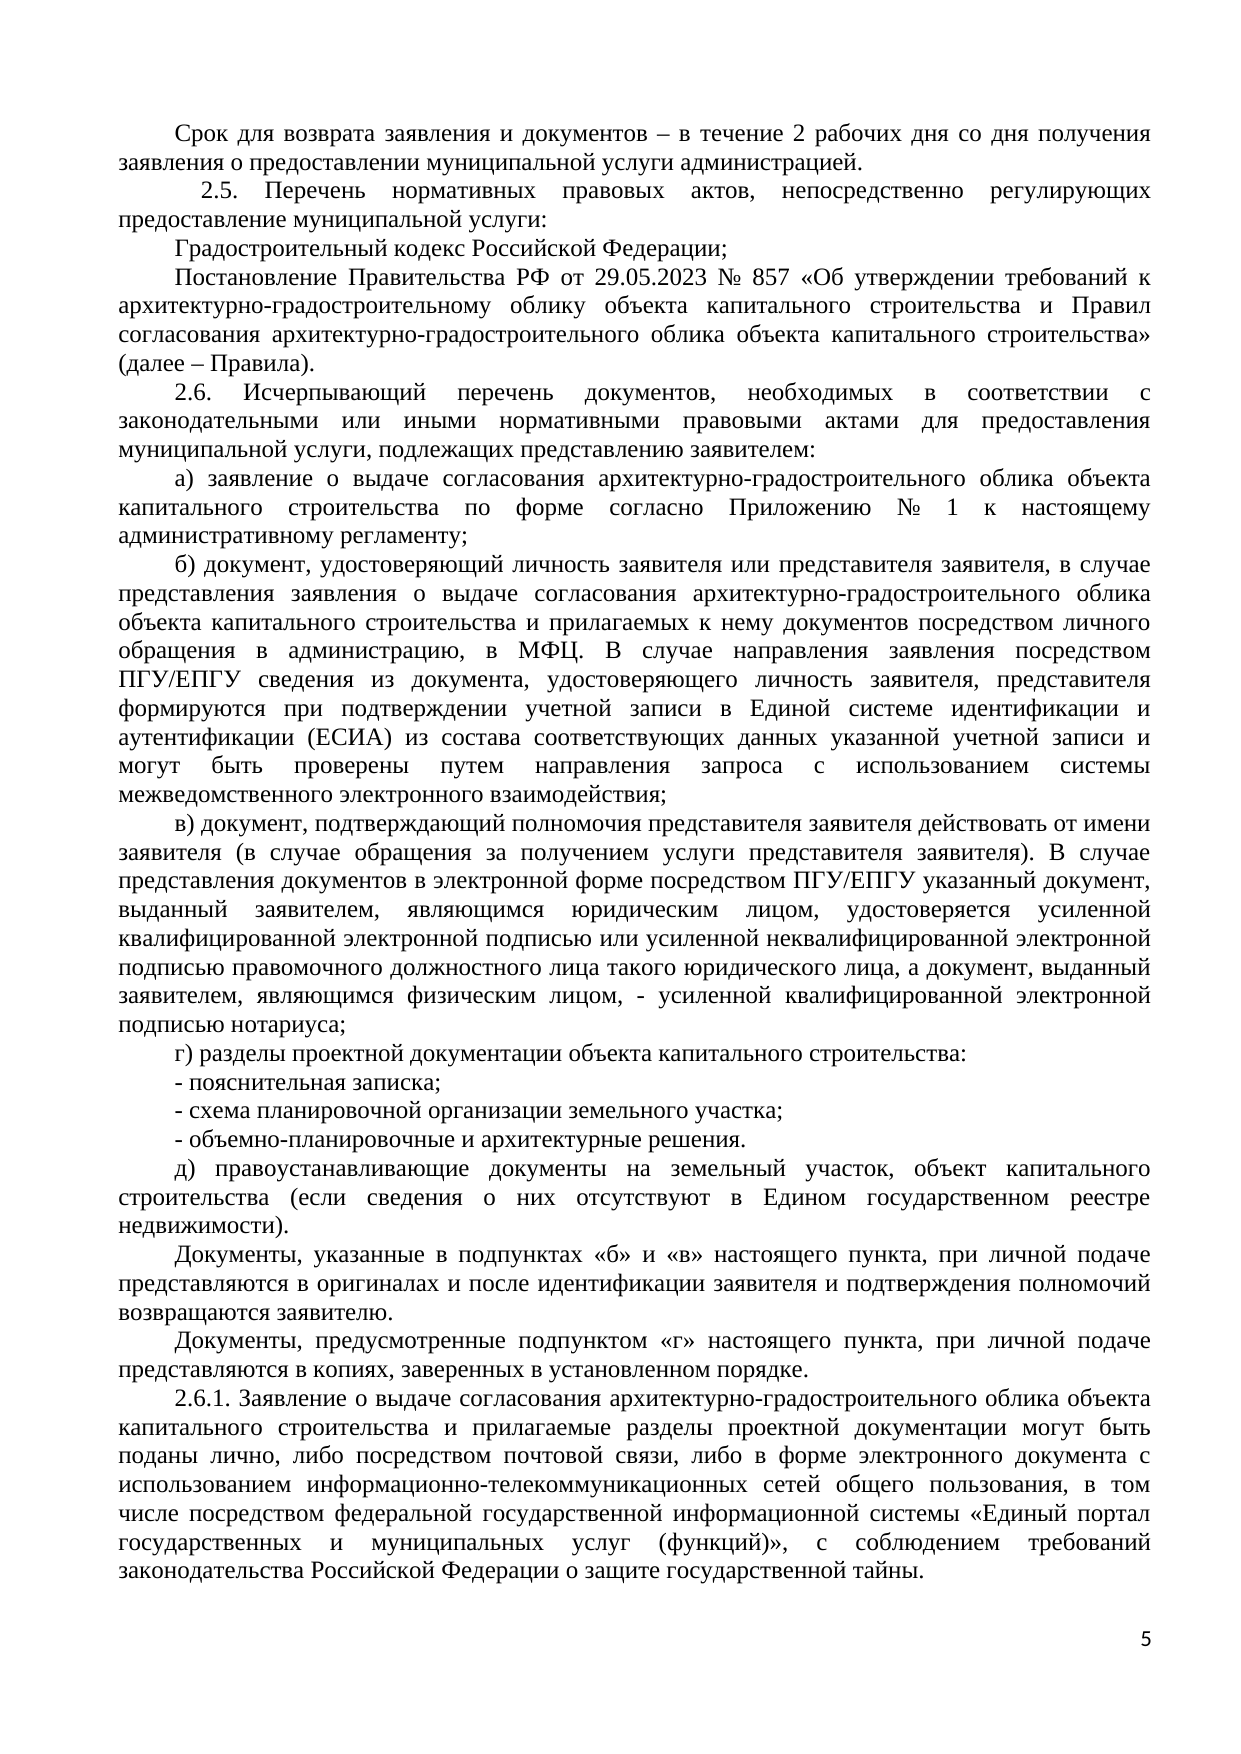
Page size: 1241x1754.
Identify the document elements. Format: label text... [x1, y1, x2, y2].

text - схема планировочной организации земельного участка; [118, 1096, 1152, 1124]
text Градостроительный кодекс Российской Федерации; [118, 233, 1152, 262]
text 2.5. Перечень нормативных правовых актов, непосредственно регулирующих предоставление муниципальной услуги: [118, 176, 1152, 233]
text д) правоустанавливающие документы на земельный участок, объект капитального строительства (если сведения о них отсутствуют в Едином государственном реестре недвижимости). [118, 1153, 1152, 1239]
text г) разделы проектной документации объекта капитального строительства: [118, 1038, 1152, 1067]
text в) документ, подтверждающий полномочия представителя заявителя действовать от имени заявителя (в случае обращения за получением услуги представителя заявителя). В случае представления документов в электронной форме посредством ПГУ/ЕПГУ указанный документ, выданный заявителем, являющимся юридическим лицом, удостоверяется усиленной квалифицированной электронной подписью или усиленной неквалифицированной электронной подписью правомочного должностного лица такого юридического лица, а документ, выданный заявителем, являющимся физическим лицом, - усиленной квалифицированной электронной подписью нотариуса; [118, 808, 1152, 1038]
text - пояснительная записка; [118, 1067, 1152, 1096]
text Срок для возврата заявления и документов – в течение 2 рабочих дня со дня получения заявления о предоставлении муниципальной услуги администрацией. [118, 118, 1152, 176]
text б) документ, удостоверяющий личность заявителя или представителя заявителя, в случае представления заявления о выдаче согласования архитектурно-градостроительного облика объекта капитального строительства и прилагаемых к нему документов посредством личного обращения в администрацию, в МФЦ. В случае направления заявления посредством ПГУ/ЕПГУ сведения из документа, удостоверяющего личность заявителя, представителя формируются при подтверждении учетной записи в Единой системе идентификации и аутентификации (ЕСИА) из состава соответствующих данных указанной учетной записи и могут быть проверены путем направления запроса с использованием системы межведомственного электронного взаимодействия; [118, 549, 1152, 808]
text 2.6. Исчерпывающий перечень документов, необходимых в соответствии с законодательными или иными нормативными правовыми актами для предоставления муниципальной услуги, подлежащих представлению заявителем: [118, 377, 1152, 463]
text 2.6.1. Заявление о выдаче согласования архитектурно-градостроительного облика объекта капитального строительства и прилагаемые разделы проектной документации могут быть поданы лично, либо посредством почтовой связи, либо в форме электронного документа с использованием информационно-телекоммуникационных сетей общего пользования, в том числе посредством федеральной государственной информационной системы «Единый портал государственных и муниципальных услуг (функций)», с соблюдением требований законодательства Российской Федерации о защите государственной тайны. [118, 1383, 1152, 1584]
text а) заявление о выдаче согласования архитектурно-градостроительного облика объекта капитального строительства по форме согласно Приложению № 1 к настоящему административному регламенту; [118, 463, 1152, 549]
text Документы, предусмотренные подпунктом «г» настоящего пункта, при личной подаче представляются в копиях, заверенных в установленном порядке. [118, 1326, 1152, 1383]
text - объемно-планировочные и архитектурные решения. [118, 1124, 1152, 1153]
text Документы, указанные в подпунктах «б» и «в» настоящего пункта, при личной подаче представляются в оригиналах и после идентификации заявителя и подтверждения полномочий возвращаются заявителю. [118, 1239, 1152, 1326]
text Постановление Правительства РФ от 29.05.2023 № 857 «Об утверждении требований к архитектурно-градостроительному облику объекта капитального строительства и Правил согласования архитектурно-градостроительного облика объекта капитального строительства» (далее – Правила). [118, 262, 1152, 377]
